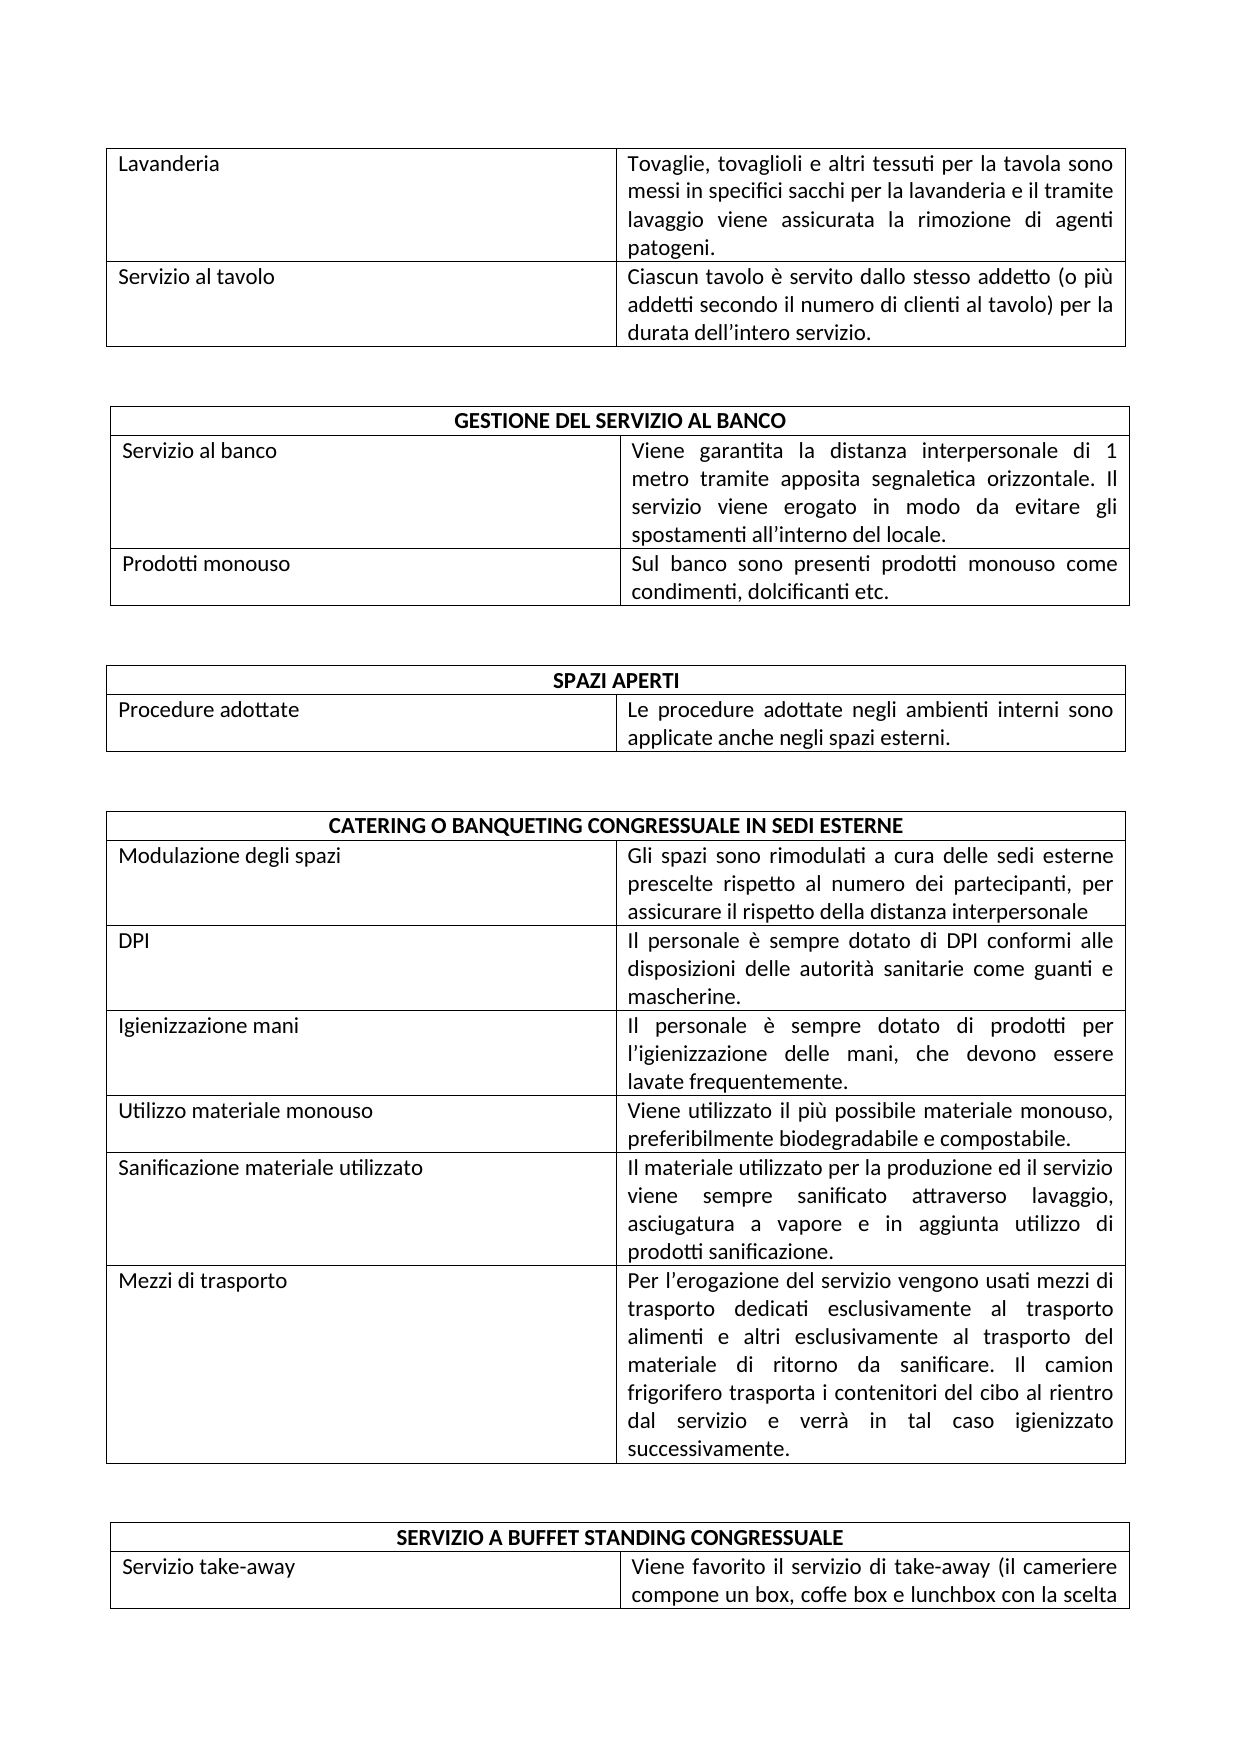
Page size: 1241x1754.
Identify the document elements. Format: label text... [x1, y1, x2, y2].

table_cell Servizio al banco [111, 436, 620, 548]
table_header CATERING O BANQUETING CONGRESSUALE IN SEDI ESTERNE [107, 812, 1125, 840]
table_cell Per l’erogazione del servizio vengono usati mezzi di trasporto dedicati esclusivamente al trasporto alimenti e altri esclusivamente al trasporto del materiale di ritorno da sanificare. Il camion frigorifero trasporta i contenitori del cibo al rientro dal servizio e verrà in tal caso igienizzato successivamente. [617, 1266, 1125, 1462]
table_header SPAZI APERTI [107, 666, 1125, 694]
table_header GESTIONE DEL SERVIZIO AL BANCO [111, 407, 1129, 435]
table_cell Lavanderia [107, 149, 616, 261]
table_cell Il personale è sempre dotato di prodotti per l’igienizzazione delle mani, che devono essere lavate frequentemente. [617, 1011, 1125, 1095]
table_cell Procedure adottate [107, 695, 616, 751]
table_cell Viene garantita la distanza interpersonale di 1 metro tramite apposita segnaletica orizzontale. Il servizio viene erogato in modo da evitare gli spostamenti all’interno del locale. [621, 436, 1129, 548]
table_header SERVIZIO A BUFFET STANDING CONGRESSUALE [111, 1523, 1129, 1551]
table_cell Ciascun tavolo è servito dallo stesso addetto (o più addetti secondo il numero di clienti al tavolo) per la durata dell’intero servizio. [617, 262, 1125, 346]
table_cell Prodotti monouso [111, 549, 620, 605]
table_cell Servizio take-away [111, 1552, 620, 1608]
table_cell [621, 1552, 1129, 1608]
table_cell Il personale è sempre dotato di DPI conformi alle disposizioni delle autorità sanitarie come guanti e mascherine. [617, 926, 1125, 1010]
table_cell Sanificazione materiale utilizzato [107, 1153, 616, 1265]
table_cell Sul banco sono presenti prodotti monouso come condimenti, dolcificanti etc. [621, 549, 1129, 605]
table_cell Viene utilizzato il più possibile materiale monouso, preferibilmente biodegradabile e compostabile. [617, 1096, 1125, 1152]
table_cell Il materiale utilizzato per la produzione ed il servizio viene sempre sanificato attraverso lavaggio, asciugatura a vapore e in aggiunta utilizzo di prodotti sanificazione. [617, 1153, 1125, 1265]
table_cell Igienizzazione mani [107, 1011, 616, 1095]
table_cell Le procedure adottate negli ambienti interni sono applicate anche negli spazi esterni. [617, 695, 1125, 751]
table_cell DPI [107, 926, 616, 1010]
table_cell Tovaglie, tovaglioli e altri tessuti per la tavola sono messi in specifici sacchi per la lavanderia e il tramite lavaggio viene assicurata la rimozione di agenti patogeni. [617, 149, 1125, 261]
table_cell Utilizzo materiale monouso [107, 1096, 616, 1152]
table_cell Gli spazi sono rimodulati a cura delle sedi esterne prescelte rispetto al numero dei partecipanti, per assicurare il rispetto della distanza interpersonale [617, 841, 1125, 925]
table_cell Servizio al tavolo [107, 262, 616, 346]
table_cell Modulazione degli spazi [107, 841, 616, 925]
table_cell Mezzi di trasporto [107, 1266, 616, 1462]
